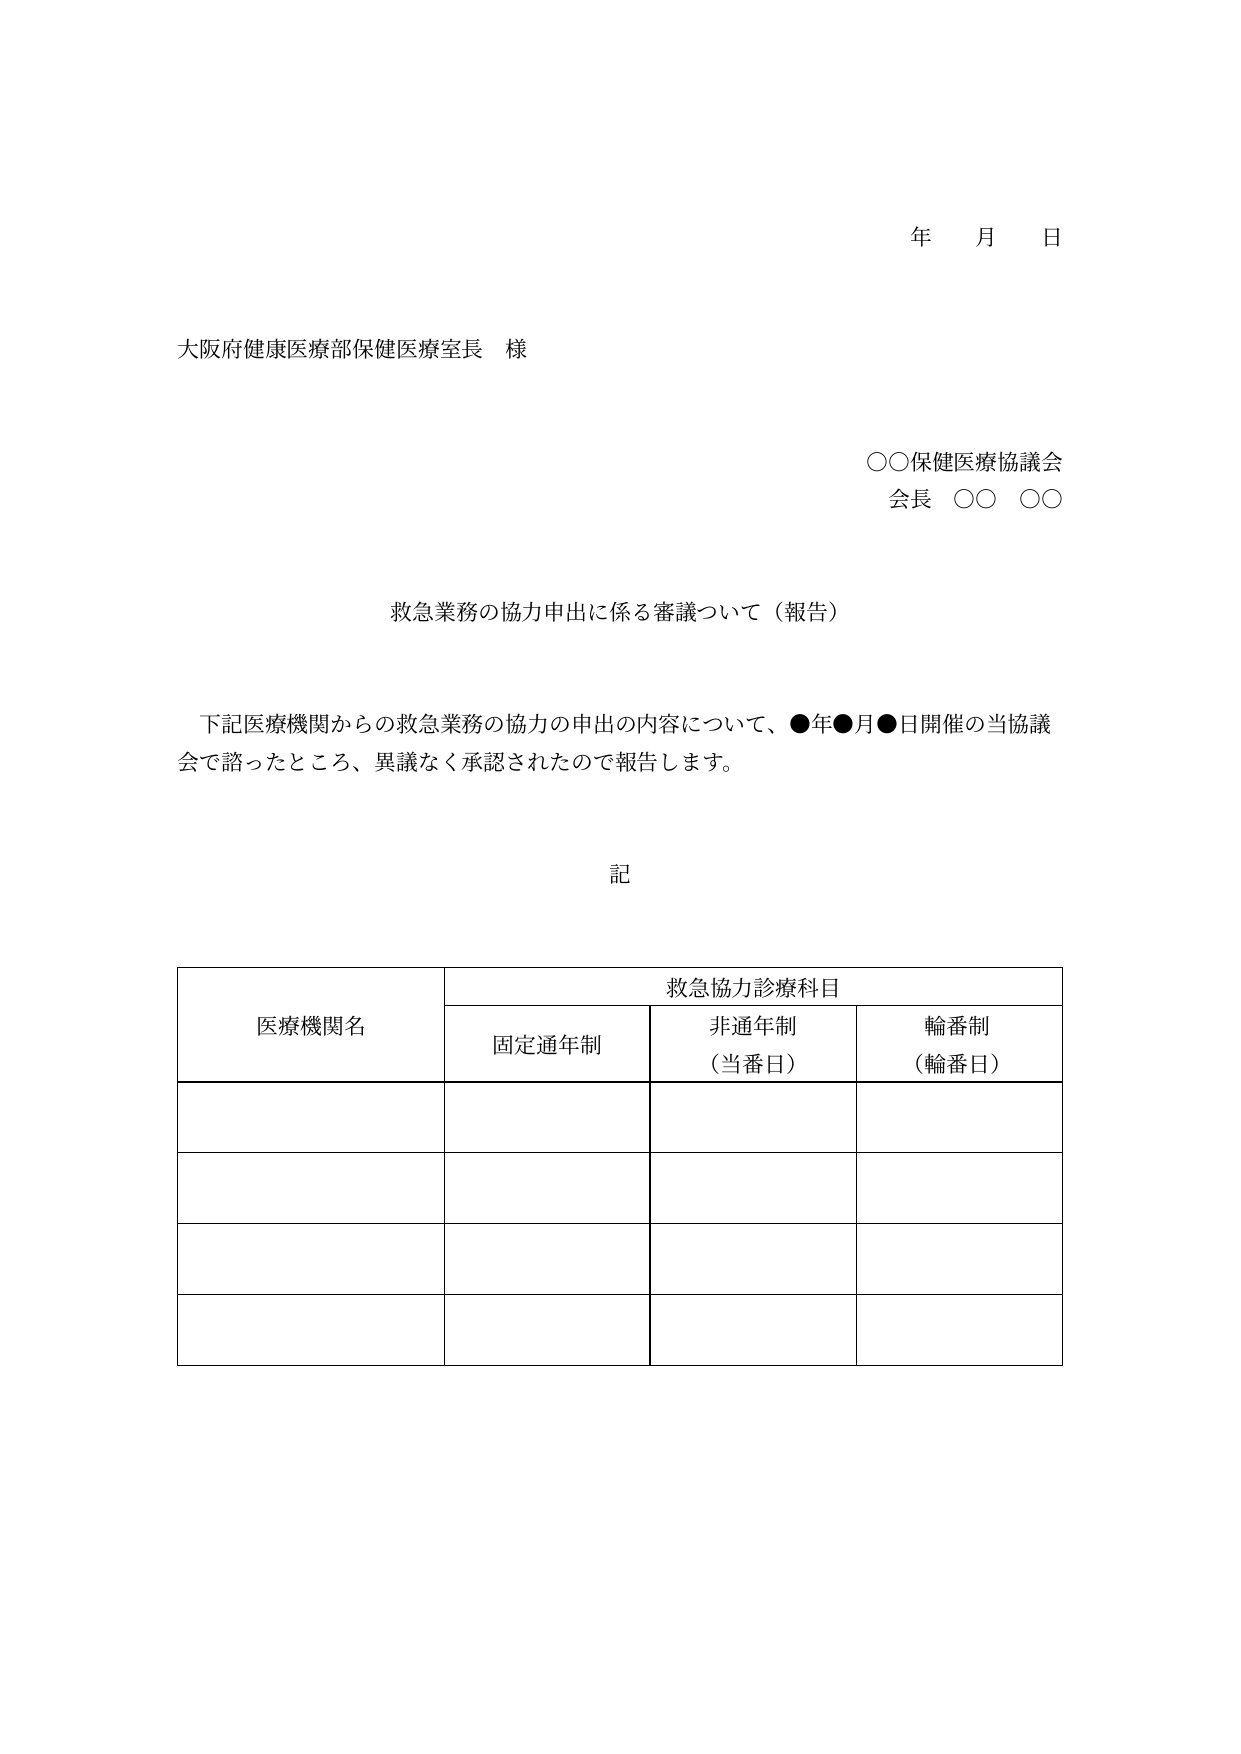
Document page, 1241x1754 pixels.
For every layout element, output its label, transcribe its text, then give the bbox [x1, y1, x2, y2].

text 大阪府健康医療部保健医療室長 様 [177, 329, 1063, 367]
table_cell [857, 1153, 1062, 1223]
text 年 月 日 [177, 217, 1063, 254]
table_cell [857, 1083, 1062, 1152]
table_cell [178, 1295, 444, 1365]
table_cell [651, 1295, 856, 1365]
table_cell [651, 1153, 856, 1223]
table_cell 非通年制 （当番日） [651, 1006, 856, 1081]
table_cell [651, 1083, 856, 1152]
table_cell [178, 1224, 444, 1294]
text ○○保健医療協議会 [177, 442, 1063, 479]
table_cell [445, 1224, 649, 1294]
table_cell [857, 1224, 1062, 1294]
table_cell [178, 1083, 444, 1152]
table_header 救急協力診療科目 [445, 968, 1062, 1005]
table_cell [445, 1295, 649, 1365]
table_cell [445, 1153, 649, 1223]
table_cell [651, 1224, 856, 1294]
text 会長 ○○ ○○ [177, 479, 1063, 517]
subtitle 記 [177, 854, 1063, 892]
table_cell 固定通年制 [445, 1006, 649, 1081]
table_cell 輪番制 （輪番日） [857, 1006, 1062, 1081]
table_header 医療機関名 [178, 968, 444, 1081]
table_cell [857, 1295, 1062, 1365]
text 下記医療機関からの救急業務の協力の申出の内容について、●年●月●日開催の当協議会で諮ったところ、異議なく承認されたので報告します。 [177, 704, 1063, 779]
text 救急業務の協力申出に係る審議ついて（報告） [177, 592, 1063, 629]
table_cell [445, 1083, 649, 1152]
table_cell [178, 1153, 444, 1223]
